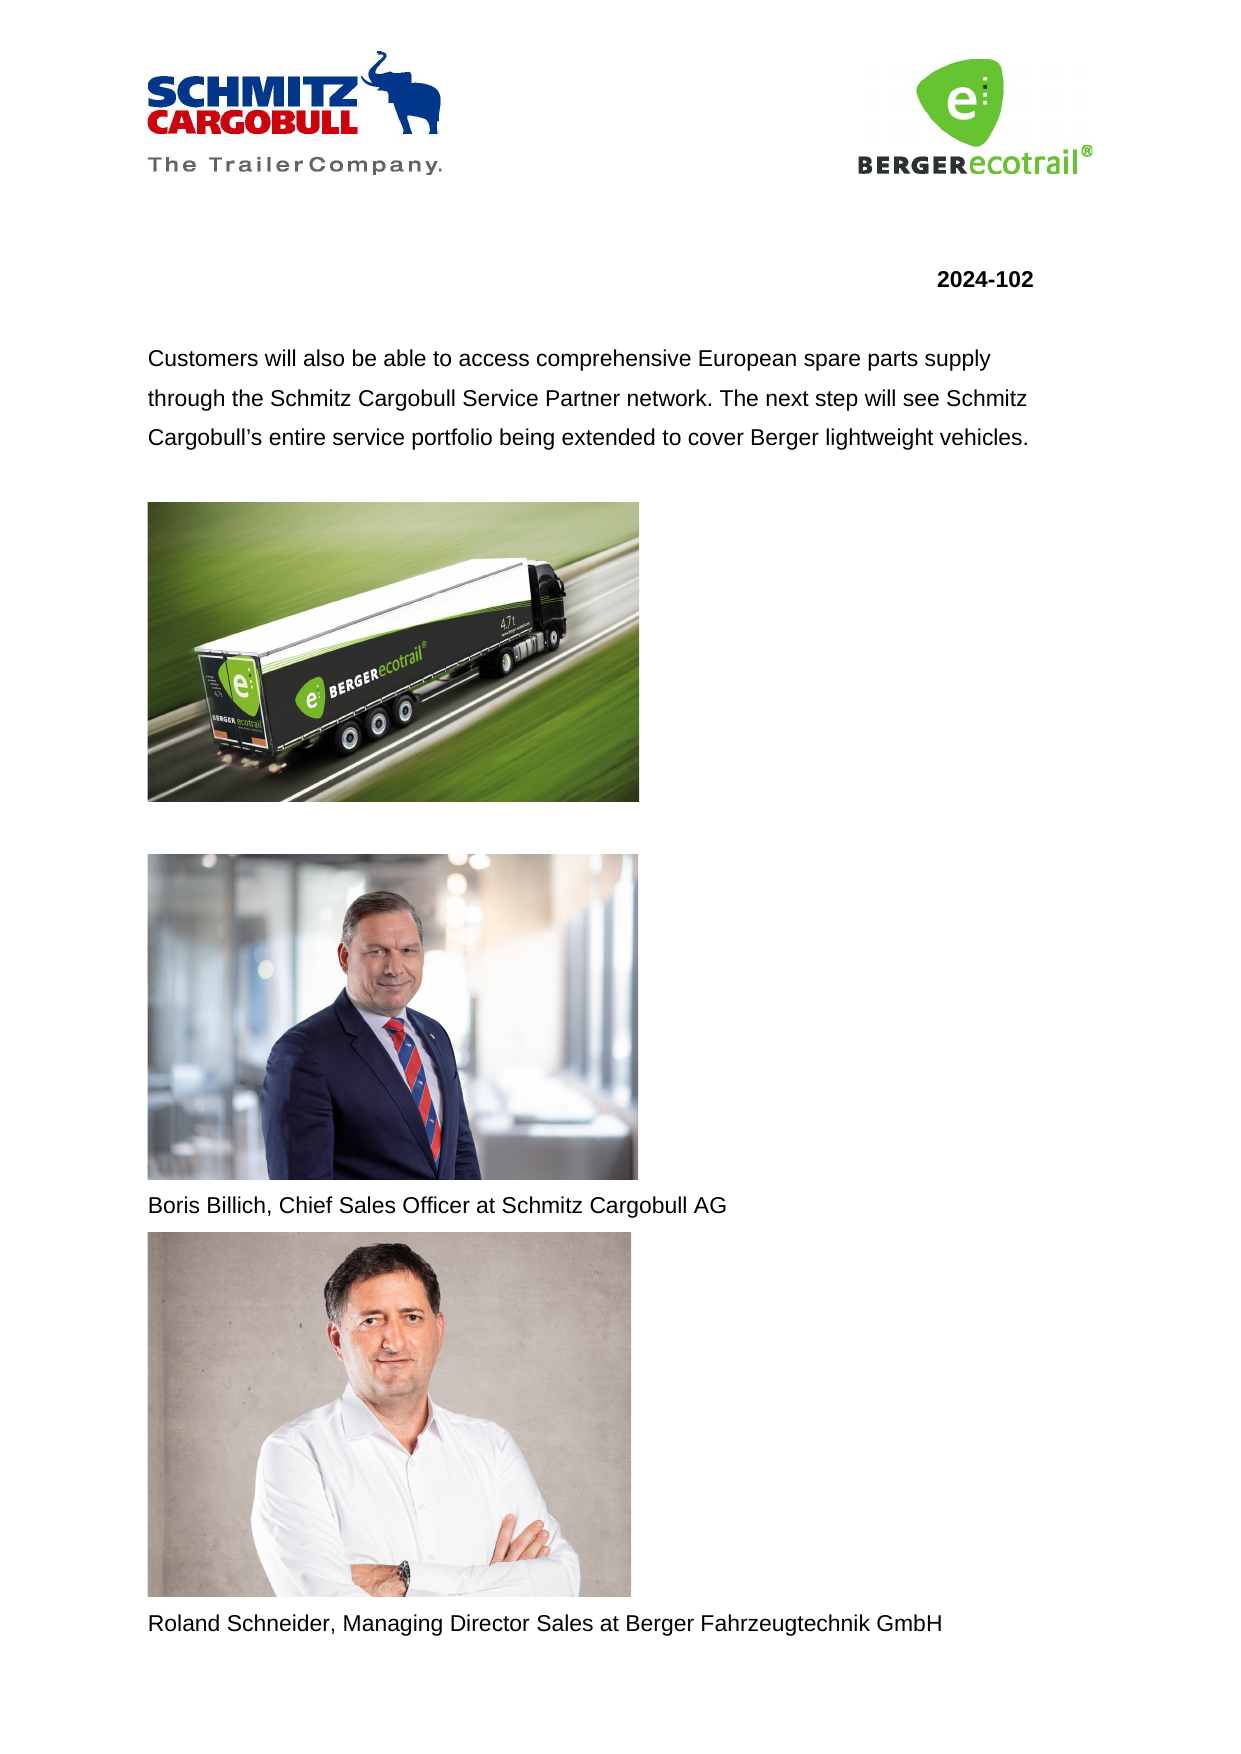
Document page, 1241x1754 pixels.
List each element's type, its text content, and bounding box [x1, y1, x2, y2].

text 2024-102 [148, 266, 1033, 292]
picture [147, 51, 442, 175]
picture [147, 1232, 632, 1597]
text Roland Schneider, Managing Director Sales at Berger Fahrzeugtechnik GmbH [148, 1610, 1093, 1636]
picture [147, 854, 639, 1180]
picture [858, 59, 1093, 174]
text Boris Billich, Chief Sales Officer at Schmitz Cargobull AG [148, 1192, 1093, 1219]
text Customers will also be able to access comprehensive European spare parts supply through the Schmitz Cargobull Service Partner network. The next step will see Schmitz Cargobull’s entire service portfolio being extended to cover Berger lightweight vehicles. [148, 345, 1033, 450]
picture [147, 502, 640, 802]
